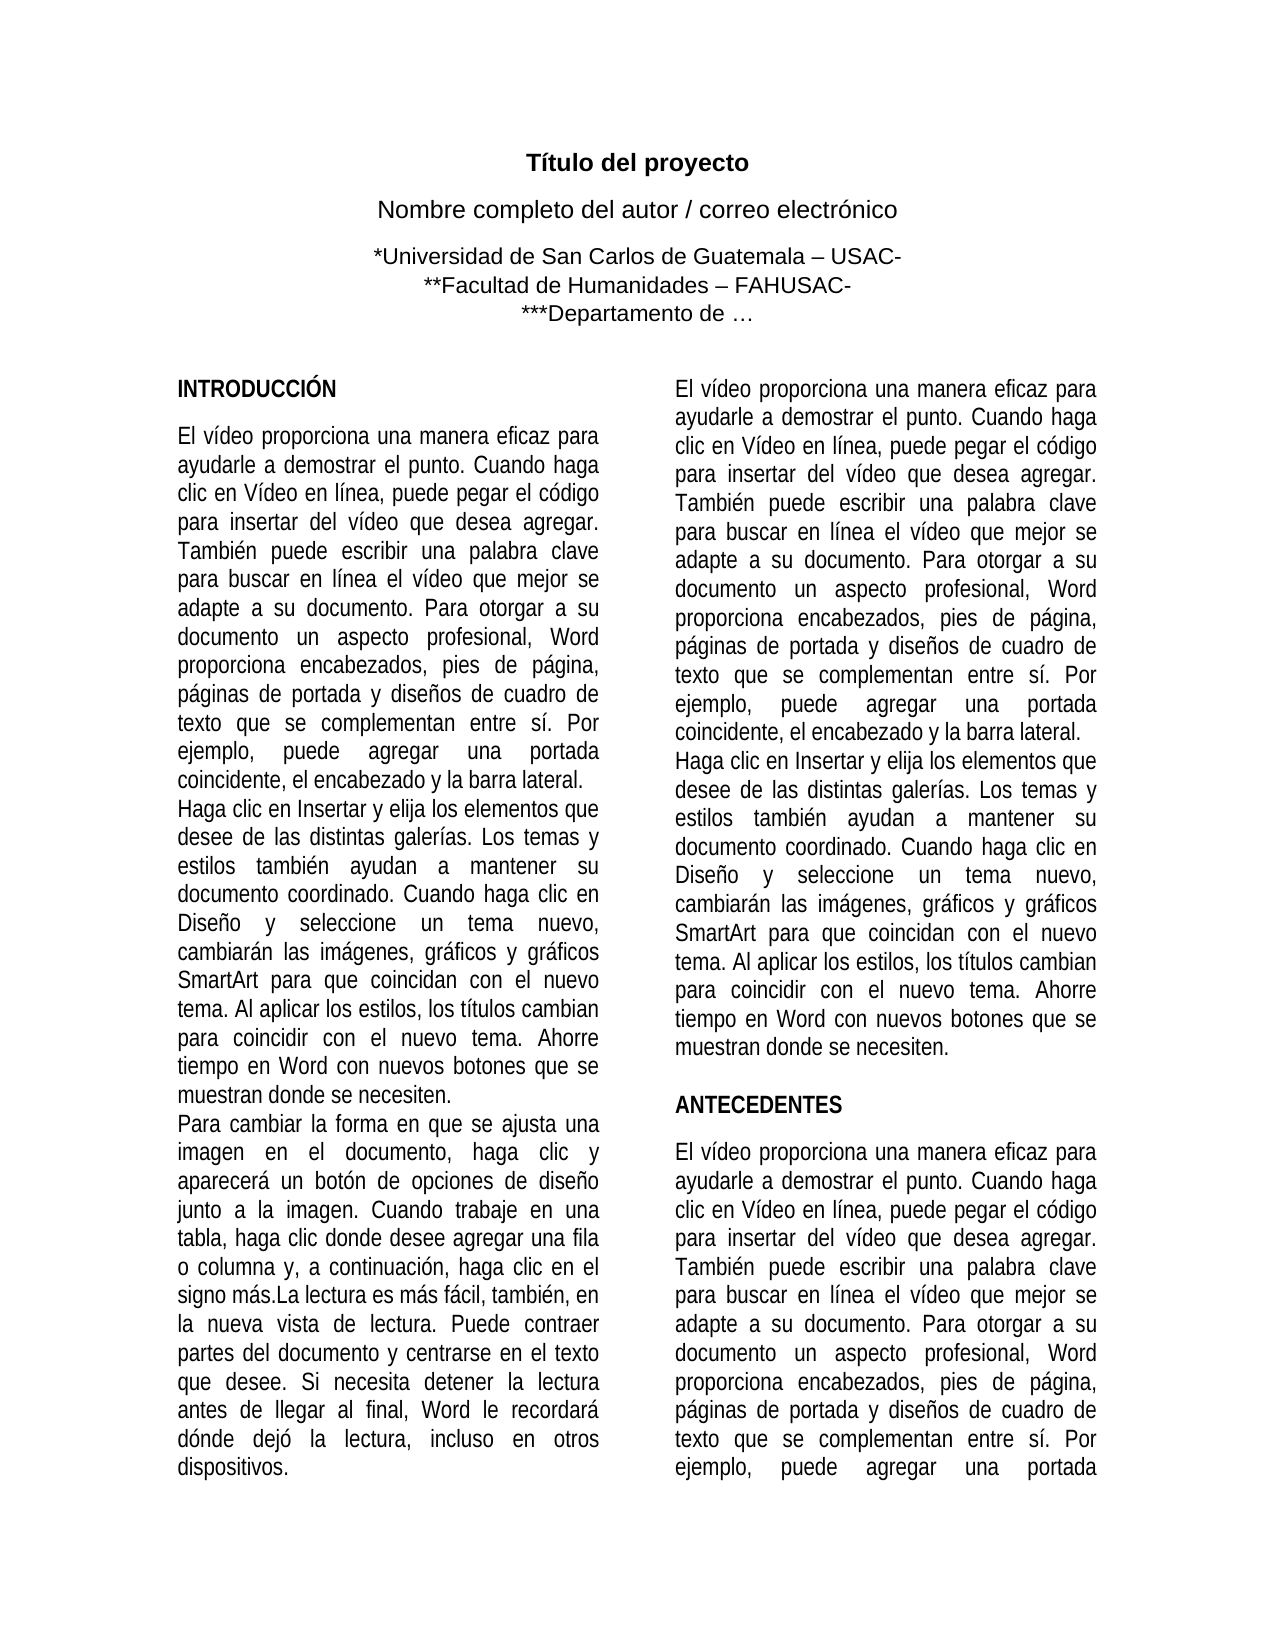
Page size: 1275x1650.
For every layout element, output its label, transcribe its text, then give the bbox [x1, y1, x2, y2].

text ANTECEDENTES [675, 1090, 1098, 1118]
text ***Departamento de … [177, 300, 1098, 326]
text Nombre completo del autor / correo electrónico [177, 195, 1098, 224]
text *Universidad de San Carlos de Guatemala – USAC- [177, 243, 1098, 269]
text El vídeo proporciona una manera eficaz para ayudarle a demostrar el punto. Cuando haga clic en Vídeo en línea, puede pegar el código para insertar del vídeo que desea agregar. También puede escribir una palabra clave para buscar en línea el vídeo que mejor se adapte a su documento. Para otorgar a su documento un aspecto profesional, Word proporciona encabezados, pies de página, páginas de portada y diseños de cuadro de texto que se complementan entre sí. Por ejemplo, puede agregar una portada coincidente, el encabezado y la barra lateral. [177, 421, 600, 793]
text **Facultad de Humanidades – FAHUSAC- [177, 272, 1098, 298]
text El vídeo proporciona una manera eficaz para ayudarle a demostrar el punto. Cuando haga clic en Vídeo en línea, puede pegar el código para insertar del vídeo que desea agregar. También puede escribir una palabra clave para buscar en línea el vídeo que mejor se adapte a su documento. Para otorgar a su documento un aspecto profesional, Word proporciona encabezados, pies de página, páginas de portada y diseños de cuadro de texto que se complementan entre sí. Por ejemplo, puede agregar una portada coincidente, el encabezado y la barra lateral. [675, 373, 1098, 746]
text Título del proyecto [177, 148, 1098, 176]
text Para cambiar la forma en que se ajusta una imagen en el documento, haga clic y aparecerá un botón de opciones de diseño junto a la imagen. Cuando trabaje en una tabla, haga clic donde desee agregar una fila o columna y, a continuación, haga clic en el signo más.La lectura es más fácil, también, en la nueva vista de lectura. Puede contraer partes del documento y centrarse en el texto que desee. Si necesita detener la lectura antes de llegar al final, Word le recordará dónde dejó la lectura, incluso en otros dispositivos. [177, 1109, 600, 1481]
text Haga clic en Insertar y elija los elementos que desee de las distintas galerías. Los temas y estilos también ayudan a mantener su documento coordinado. Cuando haga clic en Diseño y seleccione un tema nuevo, cambiarán las imágenes, gráficos y gráficos SmartArt para que coincidan con el nuevo tema. Al aplicar los estilos, los títulos cambian para coincidir con el nuevo tema. Ahorre tiempo en Word con nuevos botones que se muestran donde se necesiten. [675, 746, 1098, 1061]
text INTRODUCCIÓN [177, 373, 600, 402]
text Haga clic en Insertar y elija los elementos que desee de las distintas galerías. Los temas y estilos también ayudan a mantener su documento coordinado. Cuando haga clic en Diseño y seleccione un tema nuevo, cambiarán las imágenes, gráficos y gráficos SmartArt para que coincidan con el nuevo tema. Al aplicar los estilos, los títulos cambian para coincidir con el nuevo tema. Ahorre tiempo en Word con nuevos botones que se muestran donde se necesiten. [177, 793, 600, 1109]
